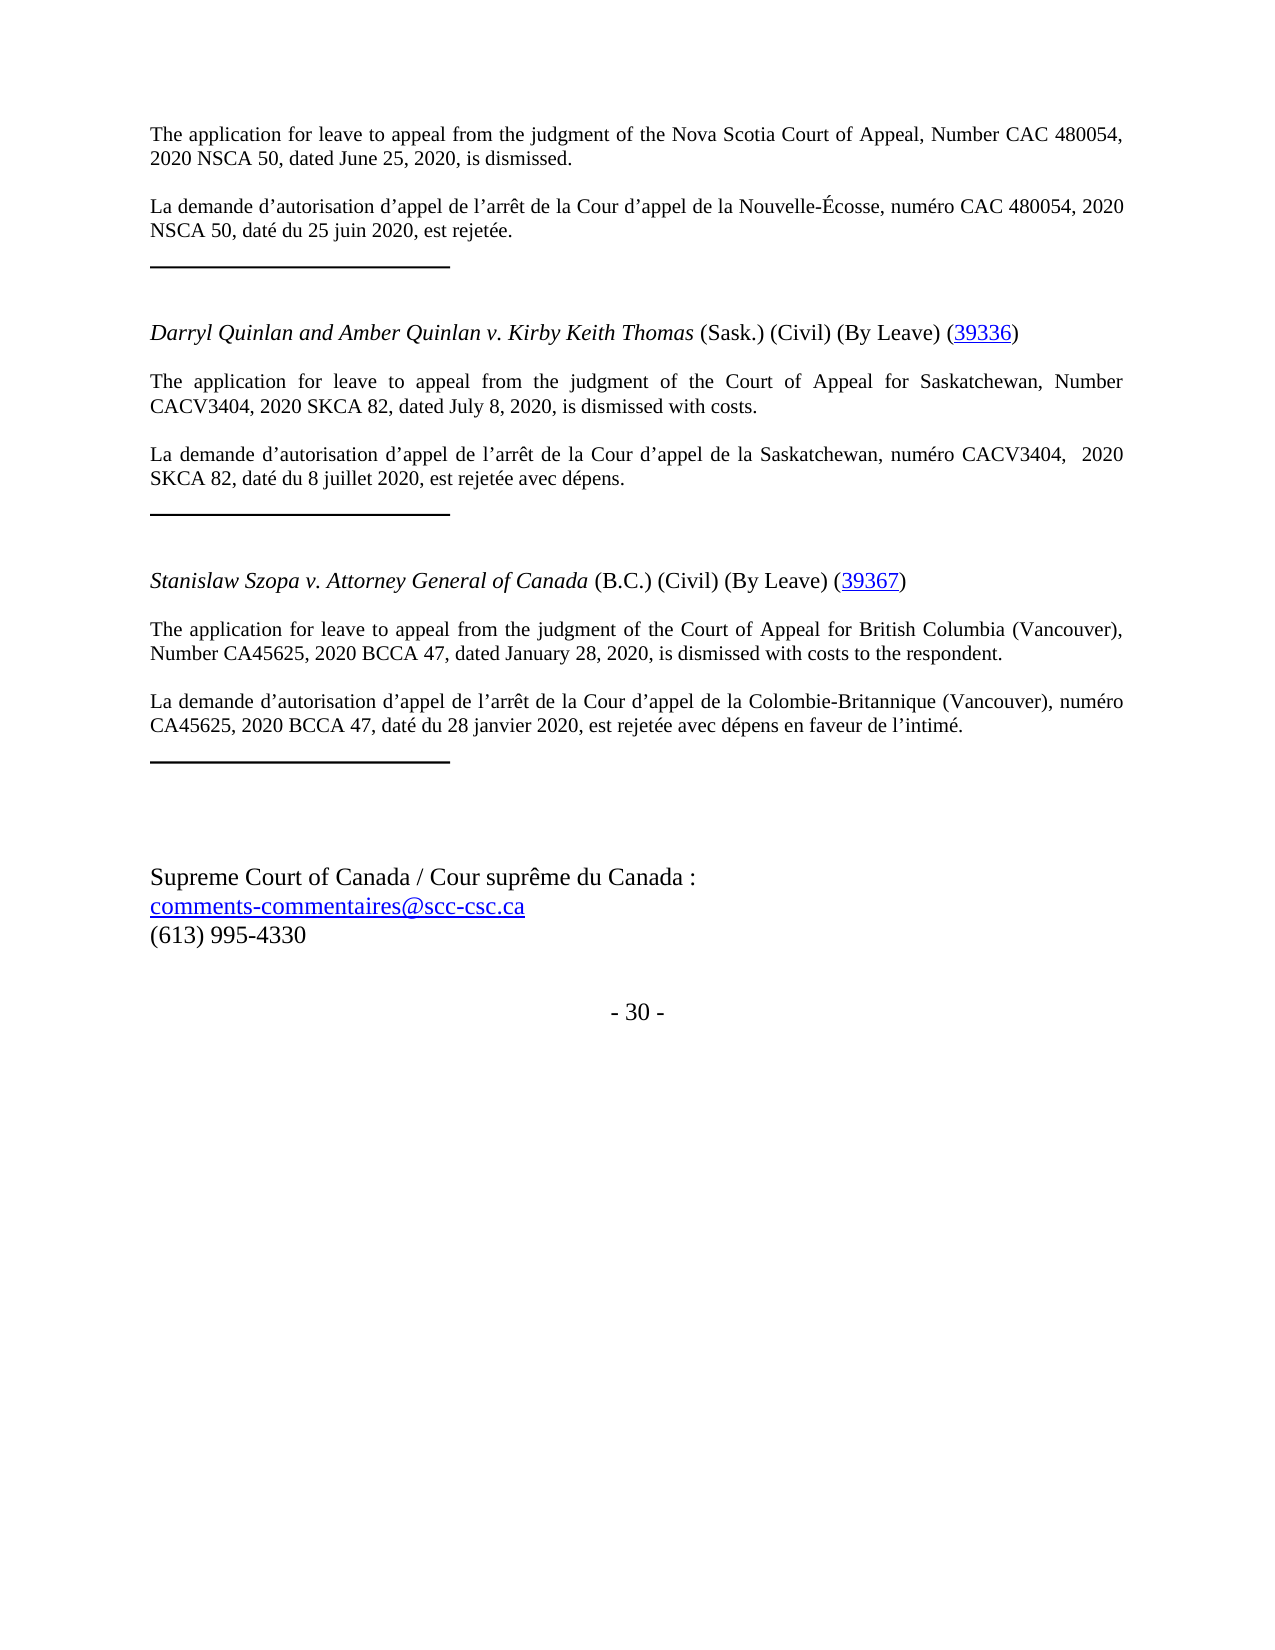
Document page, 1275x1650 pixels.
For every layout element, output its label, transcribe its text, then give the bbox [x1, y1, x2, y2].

text The application for leave to appeal from the judgment of the Court of Appeal for Saskatchewan, Number CACV3404, 2020 SKCA 82, dated July 8, 2020, is dismissed with costs. [150, 369, 1125, 418]
text La demande d’autorisation d’appel de l’arrêt de la Cour d’appel de la Colombie-Britannique (Vancouver), numéro CA45625, 2020 BCCA 47, daté du 28 janvier 2020, est rejetée avec dépens en faveur de l’intimé. [150, 689, 1125, 737]
text The application for leave to appeal from the judgment of the Court of Appeal for British Columbia (Vancouver), Number CA45625, 2020 BCCA 47, dated January 28, 2020, is dismissed with costs to the respondent. [150, 617, 1125, 665]
text La demande d’autorisation d’appel de l’arrêt de la Cour d’appel de la Saskatchewan, numéro CACV3404, 2020 SKCA 82, daté du 8 juillet 2020, est rejetée avec dépens. [150, 442, 1125, 490]
text - 30 - [150, 997, 1125, 1026]
text Supreme Court of Canada / Cour suprême du Canada : [150, 862, 1125, 891]
text The application for leave to appeal from the judgment of the Nova Scotia Court of Appeal, Number CAC 480054, 2020 NSCA 50, dated June 25, 2020, is dismissed. [150, 122, 1125, 170]
text Darryl Quinlan and Amber Quinlan v. Kirby Keith Thomas (Sask.) (Civil) (By Leave) (39336) [150, 319, 1125, 345]
text (613) 995-4330 [150, 920, 1125, 949]
text La demande d’autorisation d’appel de l’arrêt de la Cour d’appel de la Nouvelle-Écosse, numéro CAC 480054, 2020 NSCA 50, daté du 25 juin 2020, est rejetée. [150, 194, 1125, 242]
text comments-commentaires@scc-csc.ca [150, 891, 1125, 920]
text Stanislaw Szopa v. Attorney General of Canada (B.C.) (Civil) (By Leave) (39367) [150, 567, 1125, 593]
